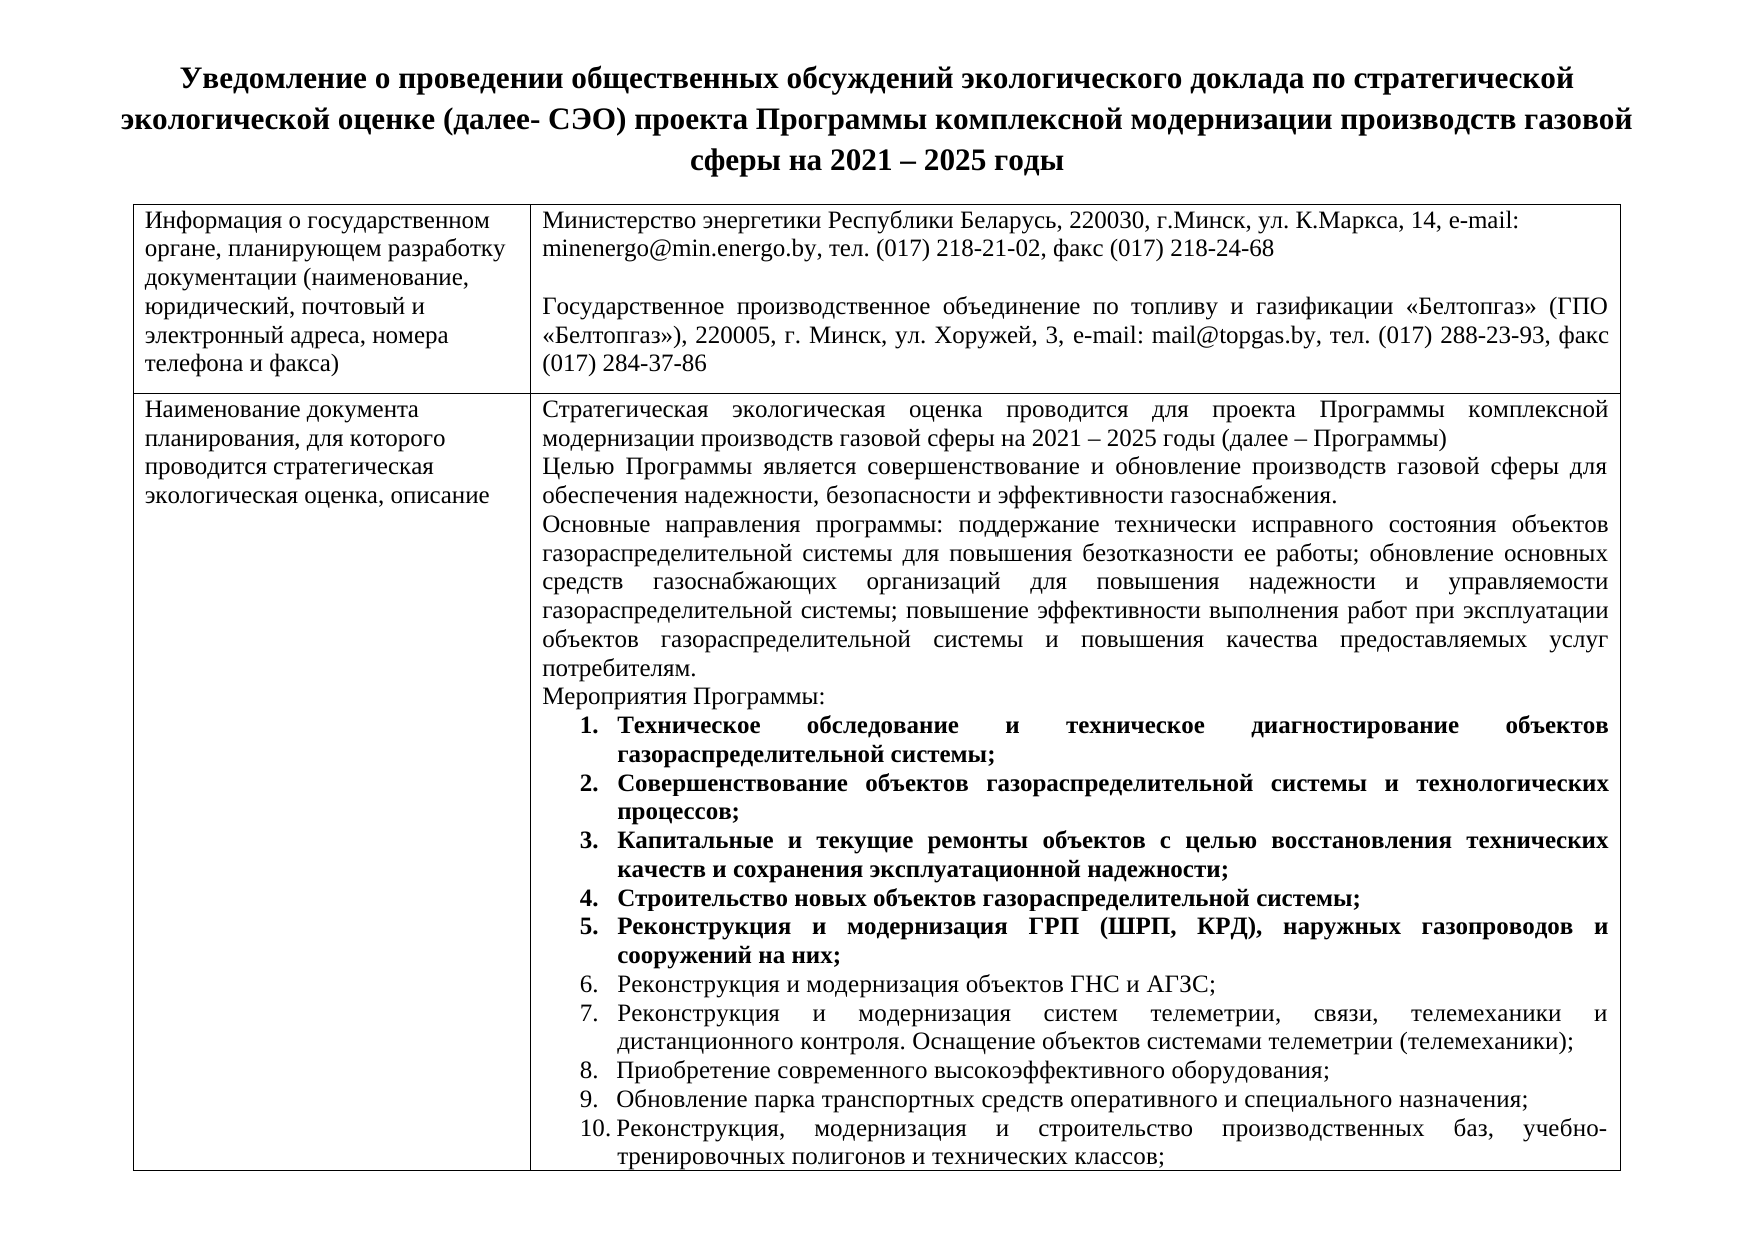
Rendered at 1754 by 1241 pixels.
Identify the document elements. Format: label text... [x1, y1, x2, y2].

table_header Информация о государственном органе, планирующем разработку документации (наименование, юридический, почтовый и электронный адреса, номера телефона и факса) [134, 205, 530, 393]
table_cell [531, 394, 1620, 1170]
table_header Министерство энергетики Республики Беларусь, 220030, г.Минск, ул. К.Маркса, 14, e-mail: minenergo@min.energo.by, тел. (017) 218-21-02, факс (017) 218-24-68 Государственное производственное объединение по топливу и газификации «Белтопгаз» (ГПО «Белтопгаз»), 220005, г. Минск, ул. Хоружей, 3, e-mail: mail@topgas.by, тел. (017) 288-23-93, факс (017) 284-37-86 [531, 205, 1620, 393]
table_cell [134, 394, 530, 1170]
text Уведомление о проведении общественных обсуждений экологического доклада по стратегической экологической оценке (далее- СЭО) проекта Программы комплексной модернизации производств газовой сферы на 2021 – 2025 годы [118, 59, 1636, 177]
